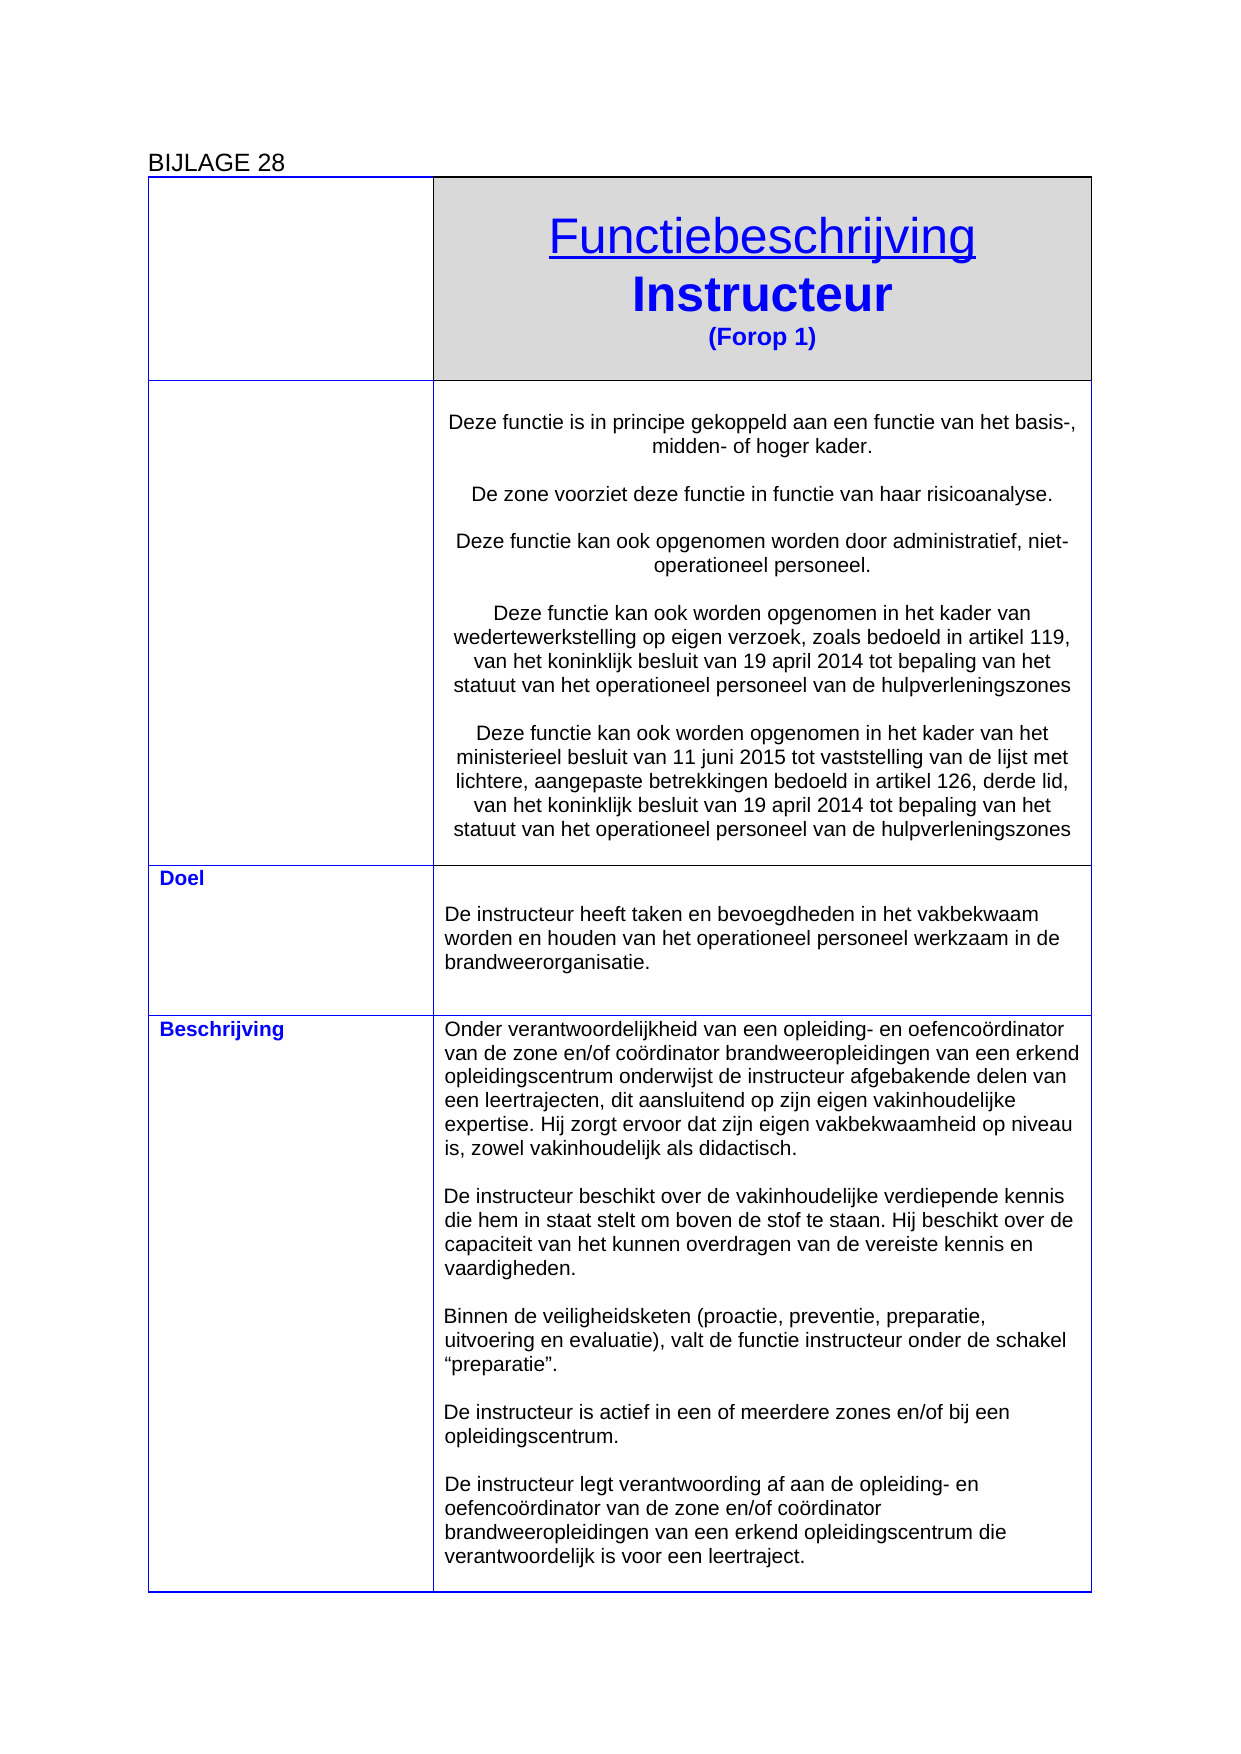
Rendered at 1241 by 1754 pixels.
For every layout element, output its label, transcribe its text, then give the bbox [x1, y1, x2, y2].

table_header [149, 178, 433, 380]
table_cell Instructeur (Forop 1) [434, 264, 1091, 380]
table_cell De instructeur heeft taken en bevoegdheden in het vakbekwaam worden en houden van het operationeel personeel werkzaam in de brandweerorganisatie. [434, 866, 1091, 1015]
table_cell Doel [149, 866, 433, 1015]
table_cell Deze functie is in principe gekoppeld aan een functie van het basis-, midden- of hoger kader. De zone voorziet deze functie in functie van haar risicoanalyse. Deze functie kan ook opgenomen worden door administratief, niet-operationeel personeel. Deze functie kan ook worden opgenomen in het kader van wedertewerkstelling op eigen verzoek, zoals bedoeld in artikel 119, van het koninklijk besluit van 19 april 2014 tot bepaling van het statuut van het operationeel personeel van de hulpverleningszones Deze functie kan ook worden opgenomen in het kader van het ministerieel besluit van 11 juni 2015 tot vaststelling van de lijst met lichtere, aangepaste betrekkingen bedoeld in artikel 126, derde lid, van het koninklijk besluit van 19 april 2014 tot bepaling van het statuut van het operationeel personeel van de hulpverleningszones [434, 381, 1091, 865]
table_cell Beschrijving [149, 1016, 433, 1591]
table_header Functiebeschrijving [434, 178, 1091, 264]
table_cell [149, 381, 433, 865]
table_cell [434, 1016, 1091, 1591]
text BIJLAGE 28 [148, 148, 1093, 176]
